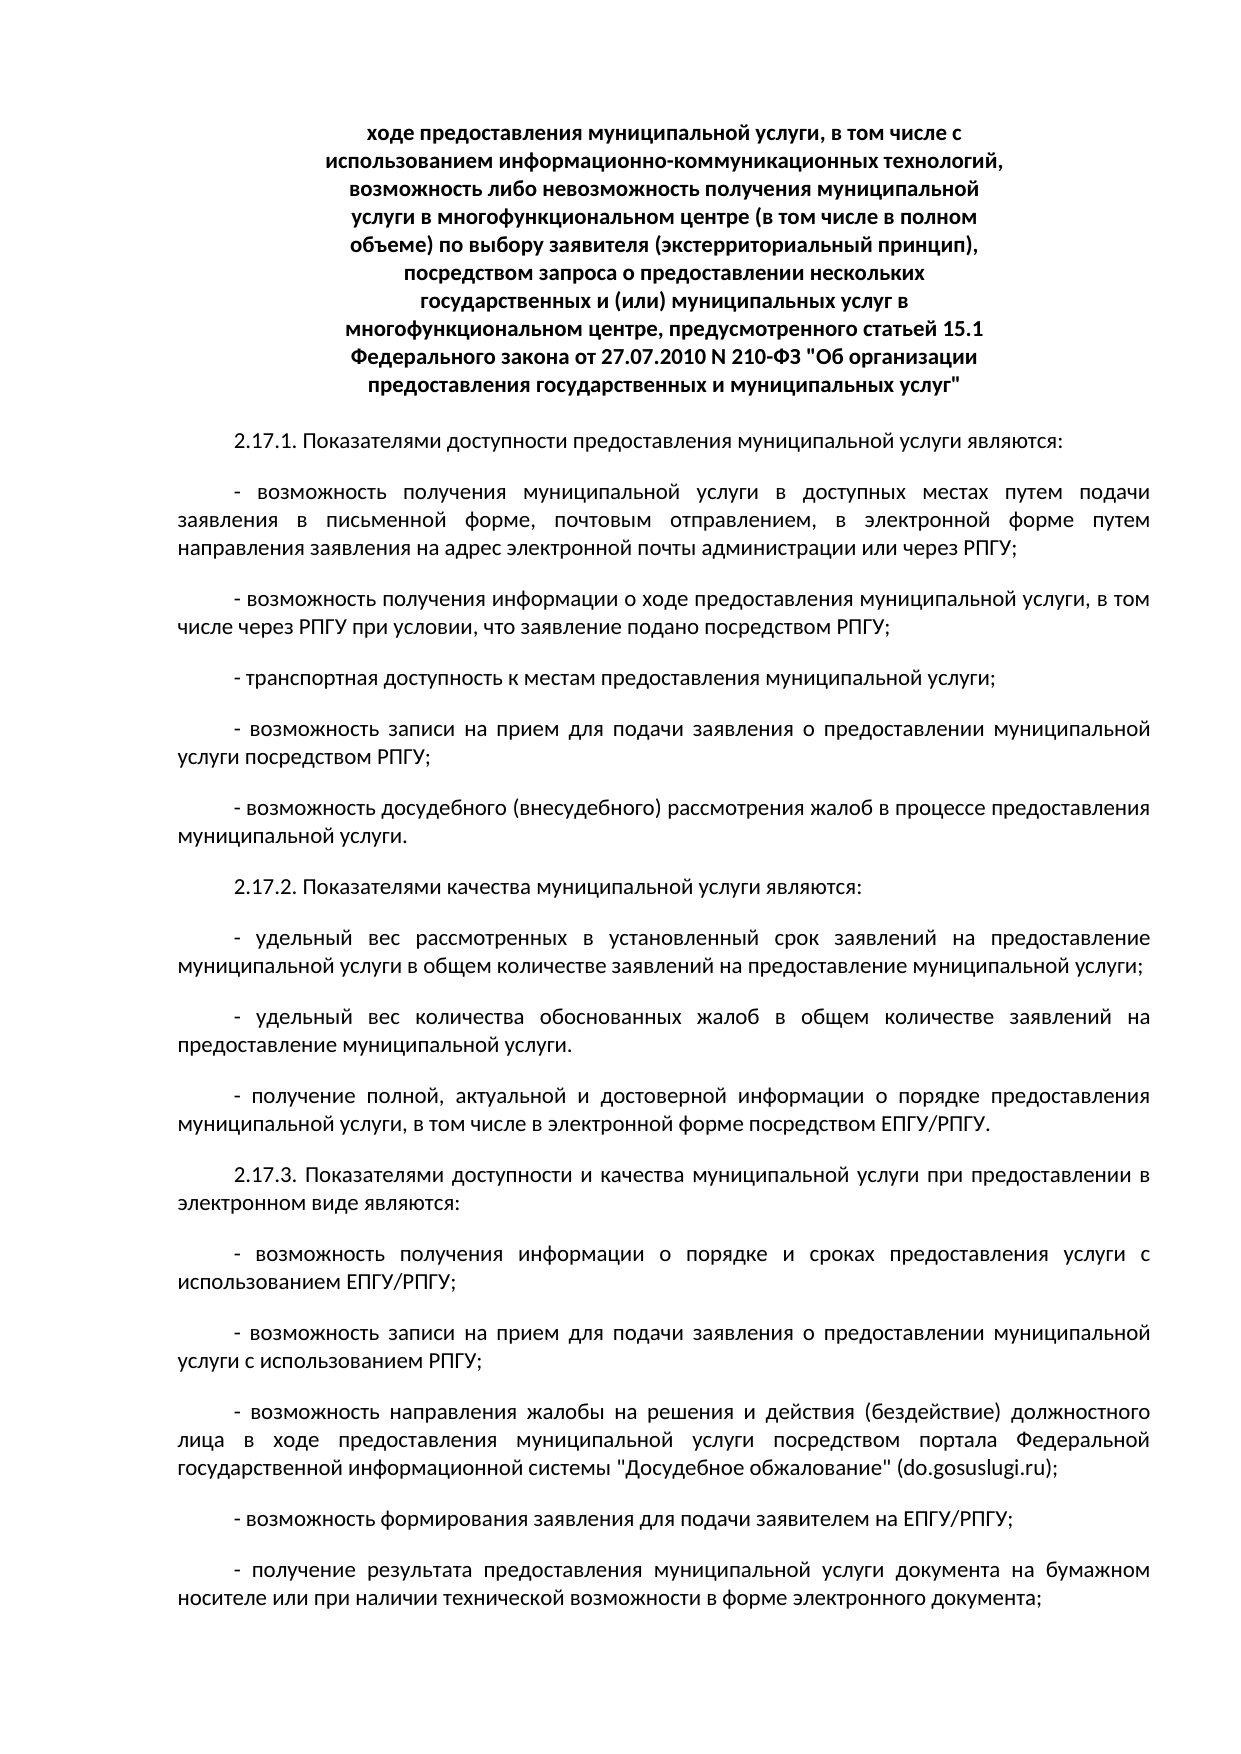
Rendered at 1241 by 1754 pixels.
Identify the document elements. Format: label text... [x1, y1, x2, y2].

title ходе предоставления муниципальной услуги, в том числе с [177, 118, 1152, 146]
text - возможность получения муниципальной услуги в доступных местах путем подачи заявления в письменной форме, почтовым отправлением, в электронной форме путем направления заявления на адрес электронной почты администрации или через РПГУ; [177, 477, 1152, 561]
title государственных и (или) муниципальных услуг в [177, 286, 1152, 314]
text - получение полной, актуальной и достоверной информации о порядке предоставления муниципальной услуги, в том числе в электронной форме посредством ЕПГУ/РПГУ. [177, 1081, 1152, 1137]
text - удельный вес рассмотренных в установленный срок заявлений на предоставление муниципальной услуги в общем количестве заявлений на предоставление муниципальной услуги; [177, 923, 1152, 979]
text - возможность досудебного (внесудебного) рассмотрения жалоб в процессе предоставления муниципальной услуги. [177, 793, 1152, 849]
title многофункциональном центре, предусмотренного статьей 15.1 [177, 314, 1152, 342]
text - возможность записи на прием для подачи заявления о предоставлении муниципальной услуги с использованием РПГУ; [177, 1318, 1152, 1374]
text - получение результата предоставления муниципальной услуги документа на бумажном носителе или при наличии технической возможности в форме электронного документа; [177, 1555, 1152, 1611]
text 2.17.2. Показателями качества муниципальной услуги являются: [177, 872, 1152, 900]
title использованием информационно-коммуникационных технологий, [177, 146, 1152, 174]
text - возможность получения информации о ходе предоставления муниципальной услуги, в том числе через РПГУ при условии, что заявление подано посредством РПГУ; [177, 584, 1152, 640]
text - удельный вес количества обоснованных жалоб в общем количестве заявлений на предоставление муниципальной услуги. [177, 1002, 1152, 1058]
text - возможность записи на прием для подачи заявления о предоставлении муниципальной услуги посредством РПГУ; [177, 714, 1152, 770]
text 2.17.1. Показателями доступности предоставления муниципальной услуги являются: [177, 426, 1152, 454]
title Федерального закона от 27.07.2010 N 210-ФЗ "Об организации [177, 342, 1152, 370]
text - возможность формирования заявления для подачи заявителем на ЕПГУ/РПГУ; [177, 1504, 1152, 1532]
title предоставления государственных и муниципальных услуг" [177, 370, 1152, 398]
text - возможность направления жалобы на решения и действия (бездействие) должностного лица в ходе предоставления муниципальной услуги посредством портала Федеральной государственной информационной системы "Досудебное обжалование" (do.gosuslugi.ru); [177, 1397, 1152, 1481]
title объеме) по выбору заявителя (экстерриториальный принцип), [177, 230, 1152, 258]
title услуги в многофункциональном центре (в том числе в полном [177, 202, 1152, 230]
text - транспортная доступность к местам предоставления муниципальной услуги; [177, 663, 1152, 691]
text 2.17.3. Показателями доступности и качества муниципальной услуги при предоставлении в электронном виде являются: [177, 1160, 1152, 1216]
title посредством запроса о предоставлении нескольких [177, 258, 1152, 286]
text - возможность получения информации о порядке и сроках предоставления услуги с использованием ЕПГУ/РПГУ; [177, 1239, 1152, 1295]
title возможность либо невозможность получения муниципальной [177, 174, 1152, 202]
